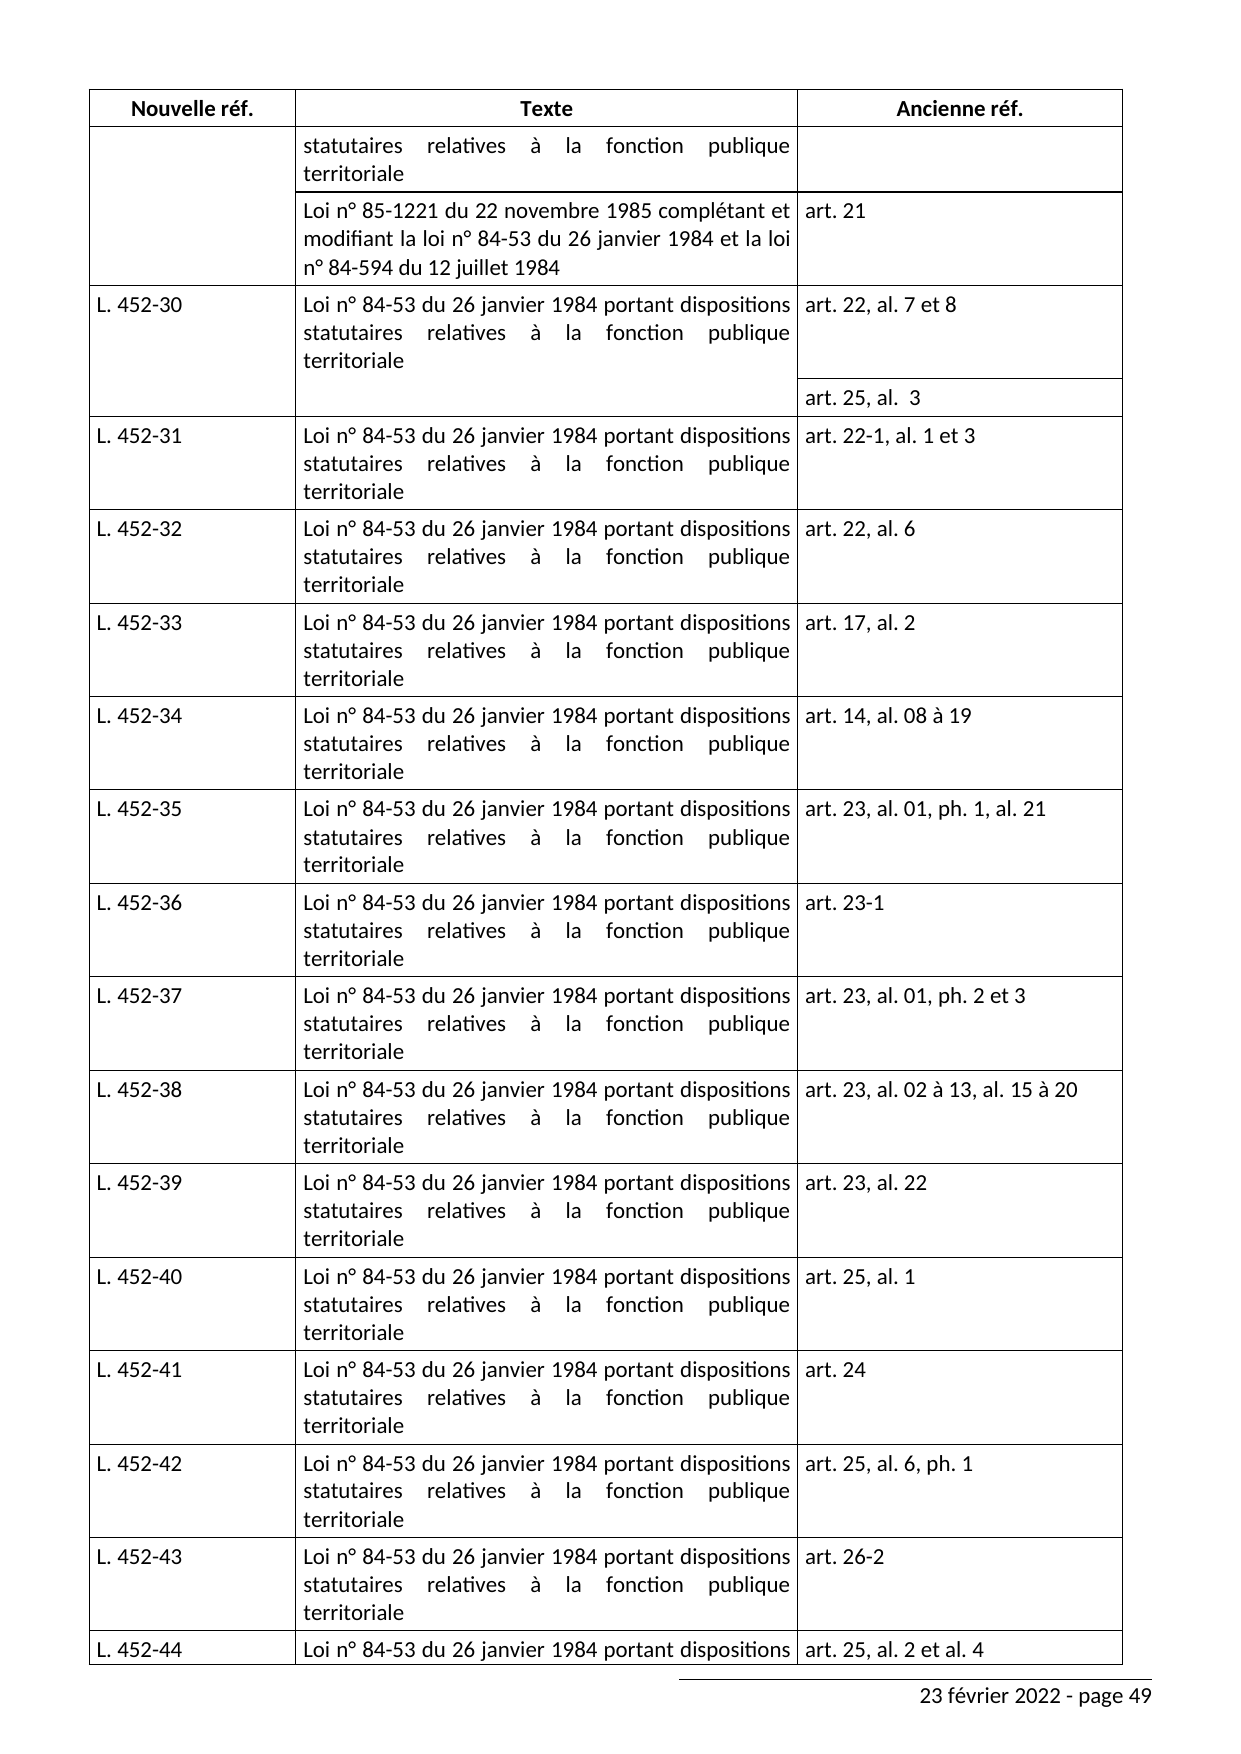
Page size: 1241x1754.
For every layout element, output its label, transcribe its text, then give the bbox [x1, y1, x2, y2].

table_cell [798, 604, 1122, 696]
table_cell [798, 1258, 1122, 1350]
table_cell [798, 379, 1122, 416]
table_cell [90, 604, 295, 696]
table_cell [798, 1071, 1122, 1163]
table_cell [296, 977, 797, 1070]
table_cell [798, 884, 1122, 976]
table_header Nouvelle réf. [90, 90, 295, 126]
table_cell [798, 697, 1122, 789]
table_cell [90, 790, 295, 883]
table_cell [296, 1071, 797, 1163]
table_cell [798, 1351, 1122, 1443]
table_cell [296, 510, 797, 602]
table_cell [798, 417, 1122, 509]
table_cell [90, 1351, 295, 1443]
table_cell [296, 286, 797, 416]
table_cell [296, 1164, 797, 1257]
table_header Ancienne réf. [798, 90, 1122, 126]
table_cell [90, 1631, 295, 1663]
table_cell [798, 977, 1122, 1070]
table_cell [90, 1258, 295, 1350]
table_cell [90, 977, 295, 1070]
table_header Texte [296, 90, 797, 126]
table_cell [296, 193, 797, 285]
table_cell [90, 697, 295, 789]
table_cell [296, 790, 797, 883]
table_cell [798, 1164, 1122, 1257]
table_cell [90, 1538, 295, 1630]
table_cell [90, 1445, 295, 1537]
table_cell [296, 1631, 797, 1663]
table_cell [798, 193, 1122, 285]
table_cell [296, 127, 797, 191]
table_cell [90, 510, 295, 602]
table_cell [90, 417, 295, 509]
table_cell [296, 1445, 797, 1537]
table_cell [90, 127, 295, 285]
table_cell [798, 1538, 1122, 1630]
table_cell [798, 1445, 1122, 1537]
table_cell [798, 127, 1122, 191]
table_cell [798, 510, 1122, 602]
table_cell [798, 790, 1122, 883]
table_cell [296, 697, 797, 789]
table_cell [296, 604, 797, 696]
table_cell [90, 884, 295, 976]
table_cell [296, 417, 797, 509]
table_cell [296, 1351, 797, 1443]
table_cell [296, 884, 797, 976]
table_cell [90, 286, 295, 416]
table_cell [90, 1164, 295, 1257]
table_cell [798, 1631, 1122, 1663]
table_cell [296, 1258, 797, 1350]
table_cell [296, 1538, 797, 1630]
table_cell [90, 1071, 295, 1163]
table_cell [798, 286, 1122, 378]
